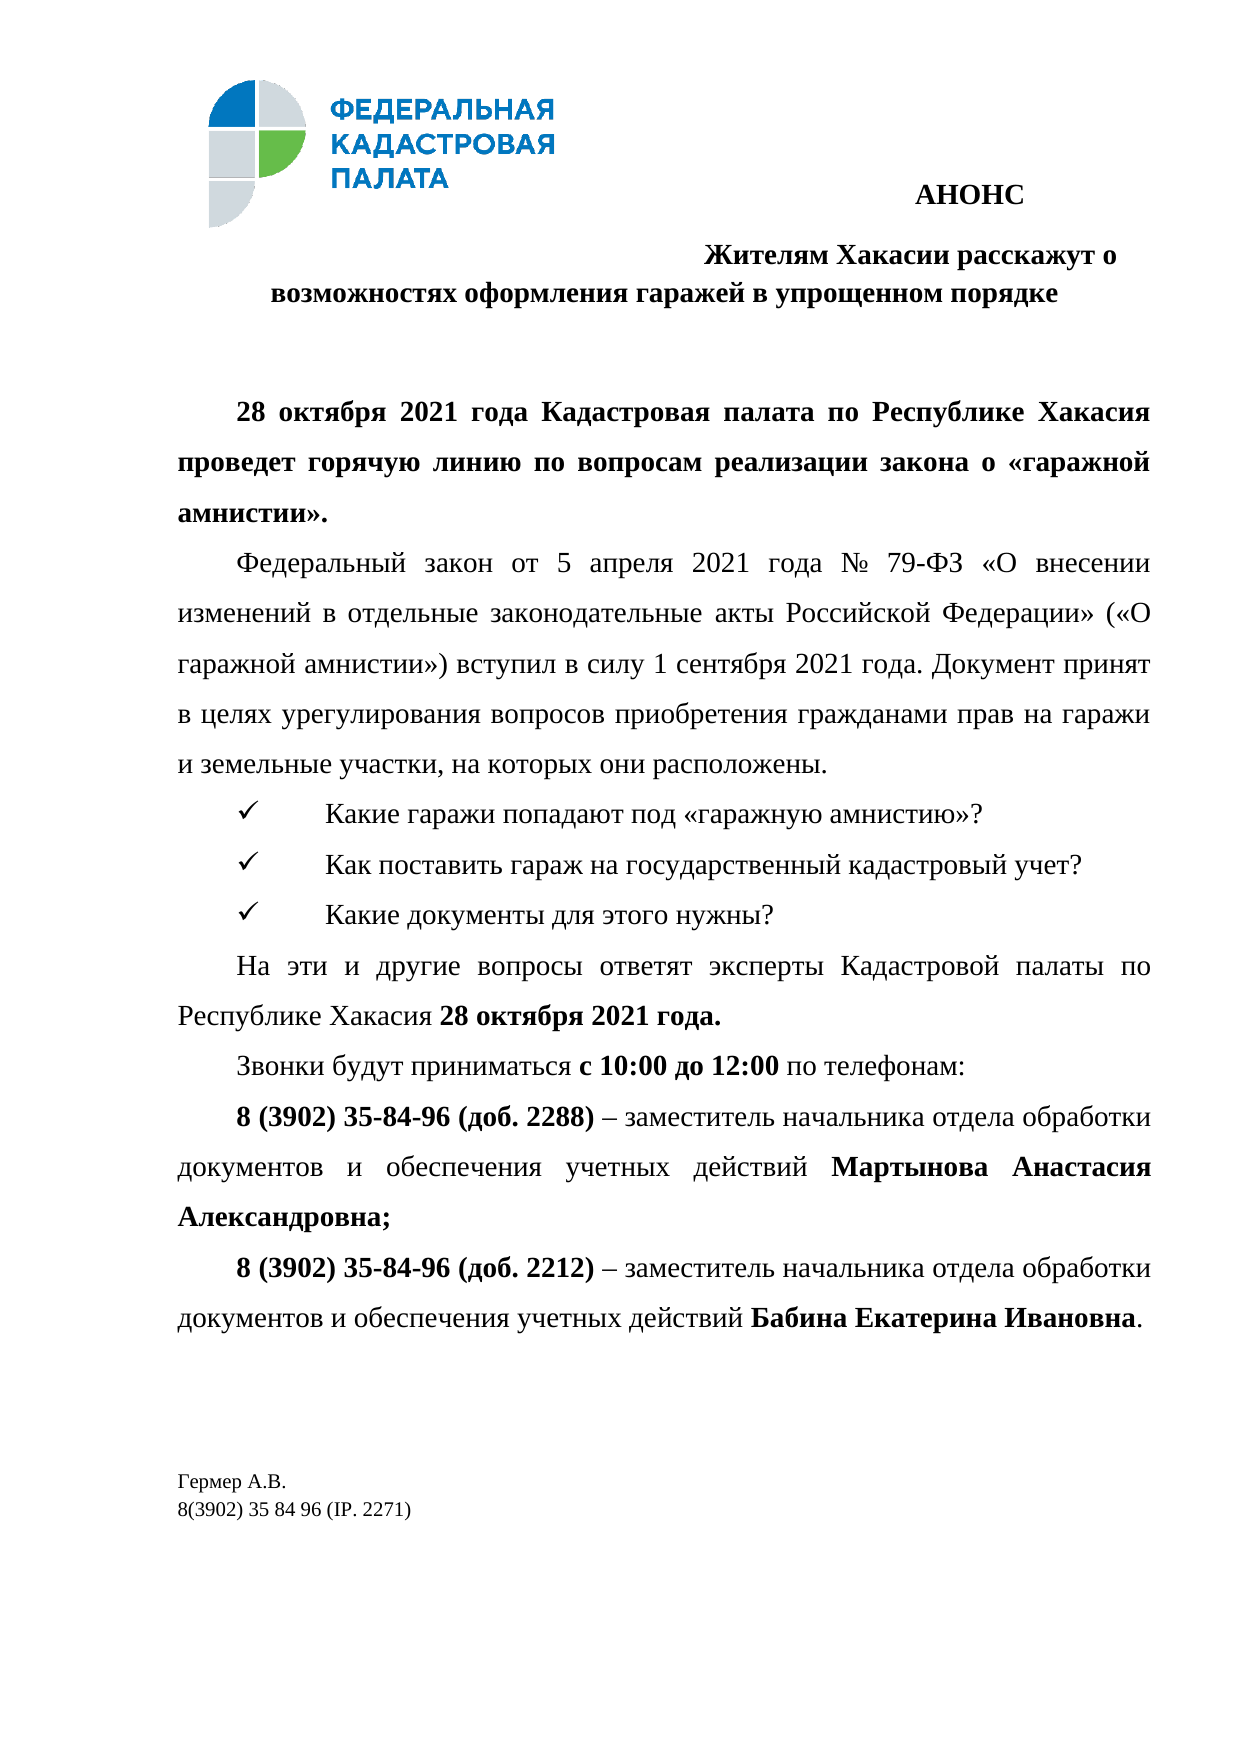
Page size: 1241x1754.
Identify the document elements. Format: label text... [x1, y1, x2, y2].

picture [177, 68, 592, 239]
text Жителям Хакасии расскажут о возможностях оформления гаражей в упрощенном порядке [177, 237, 1152, 309]
text 8(3902) 35 84 96 (IP. 2271) [177, 1497, 1152, 1521]
text АНОНС [592, 177, 1152, 211]
text Гермер А.В. [177, 1469, 1152, 1493]
text Звонки будут приниматься с 10:00 до 12:00 по телефонам: [177, 1048, 1152, 1082]
list Какие документы для этого нужны? [177, 897, 1152, 931]
text 8 (3902) 35-84-96 (доб. 2288) – заместитель начальника отдела обработки документов и обеспечения учетных действий Мартынова Анастасия Александровна; [177, 1099, 1152, 1233]
text На эти и другие вопросы ответят эксперты Кадастровой палаты по Республике Хакасия 28 октября 2021 года. [177, 948, 1152, 1032]
list Как поставить гараж на государственный кадастровый учет? [177, 847, 1152, 881]
list Какие гаражи попадают под «гаражную амнистию»? [177, 797, 1152, 830]
text Федеральный закон от 5 апреля 2021 года № 79-ФЗ «О внесении изменений в отдельные законодательные акты Российской Федерации» («О гаражной амнистии») вступил в силу 1 сентября 2021 года. Документ принят в целях урегулирования вопросов приобретения гражданами прав на гаражи и земельные участки, на которых они расположены. [177, 545, 1152, 780]
text 8 (3902) 35-84-96 (доб. 2212) – заместитель начальника отдела обработки документов и обеспечения учетных действий Бабина Екатерина Ивановна. [177, 1250, 1152, 1334]
text 28 октября 2021 года Кадастровая палата по Республике Хакасия проведет горячую линию по вопросам реализации закона о «гаражной амнистии». [177, 394, 1152, 528]
